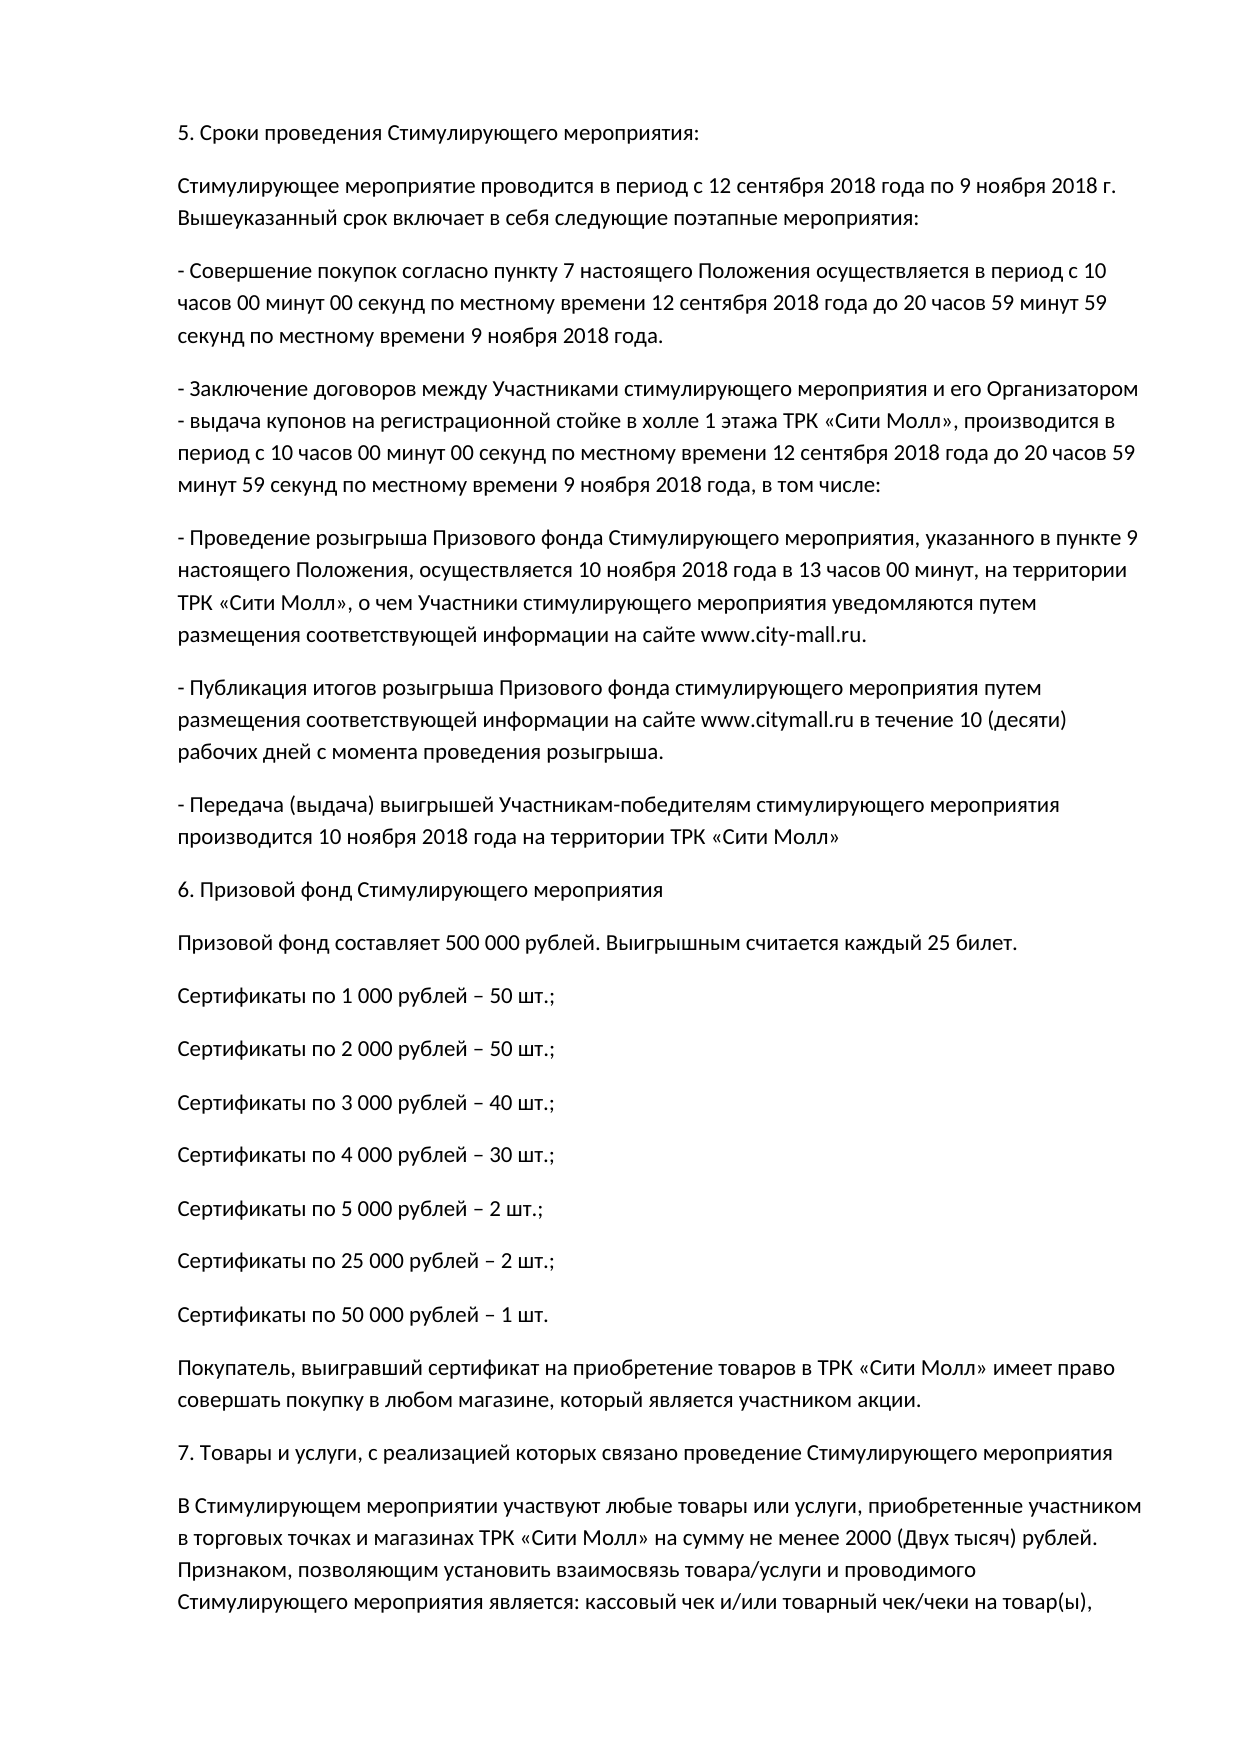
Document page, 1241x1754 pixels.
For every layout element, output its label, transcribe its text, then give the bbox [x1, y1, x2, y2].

text Сертификаты по 1 000 рублей – 50 шт.; [177, 982, 1152, 1009]
text Стимулирующее мероприятие проводится в период с 12 сентября 2018 года по 9 ноября 2018 г. Вышеуказанный срок включает в себя следующие поэтапные мероприятия: [177, 171, 1152, 231]
text - Передача (выдача) выигрышей Участникам-победителям стимулирующего мероприятия производится 10 ноября 2018 года на территории ТРК «Сити Молл» [177, 790, 1152, 851]
text - Проведение розыгрыша Призового фонда Стимулирующего мероприятия, указанного в пункте 9 настоящего Положения, осуществляется 10 ноября 2018 года в 13 часов 00 минут, на территории ТРК «Сити Молл», о чем Участники стимулирующего мероприятия уведомляются путем размещения соответствующей информации на сайте www.city-mall.ru. [177, 523, 1152, 648]
text Сертификаты по 2 000 рублей – 50 шт.; [177, 1034, 1152, 1063]
text - Совершение покупок согласно пункту 7 настоящего Положения осуществляется в период с 10 часов 00 минут 00 секунд по местному времени 12 сентября 2018 года до 20 часов 59 минут 59 секунд по местному времени 9 ноября 2018 года. [177, 256, 1152, 349]
text Сертификаты по 25 000 рублей – 2 шт.; [177, 1247, 1152, 1275]
text Сертификаты по 4 000 рублей – 30 шт.; [177, 1141, 1152, 1169]
text Покупатель, выигравший сертификат на приобретение товаров в ТРК «Сити Молл» имеет право совершать покупку в любом магазине, который является участником акции. [177, 1353, 1152, 1413]
text 5. Сроки проведения Стимулирующего мероприятия: [177, 118, 1152, 146]
text Сертификаты по 50 000 рублей – 1 шт. [177, 1300, 1152, 1328]
text Сертификаты по 5 000 рублей – 2 шт.; [177, 1194, 1152, 1222]
text Призовой фонд составляет 500 000 рублей. Выигрышным считается каждый 25 билет. [177, 928, 1152, 957]
text Сертификаты по 3 000 рублей – 40 шт.; [177, 1088, 1152, 1116]
text 7. Товары и услуги, с реализацией которых связано проведение Стимулирующего мероприятия [177, 1438, 1152, 1466]
text - Публикация итогов розыгрыша Призового фонда стимулирующего мероприятия путем размещения соответствующей информации на сайте www.citymall.ru в течение 10 (десяти) рабочих дней с момента проведения розыгрыша. [177, 673, 1152, 765]
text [177, 1491, 1152, 1616]
text - Заключение договоров между Участниками стимулирующего мероприятия и его Организатором - выдача купонов на регистрационной стойке в холле 1 этажа ТРК «Сити Молл», производится в период с 10 часов 00 минут 00 секунд по местному времени 12 сентября 2018 года до 20 часов 59 минут 59 секунд по местному времени 9 ноября 2018 года, в том числе: [177, 374, 1152, 498]
text 6. Призовой фонд Стимулирующего мероприятия [177, 876, 1152, 903]
